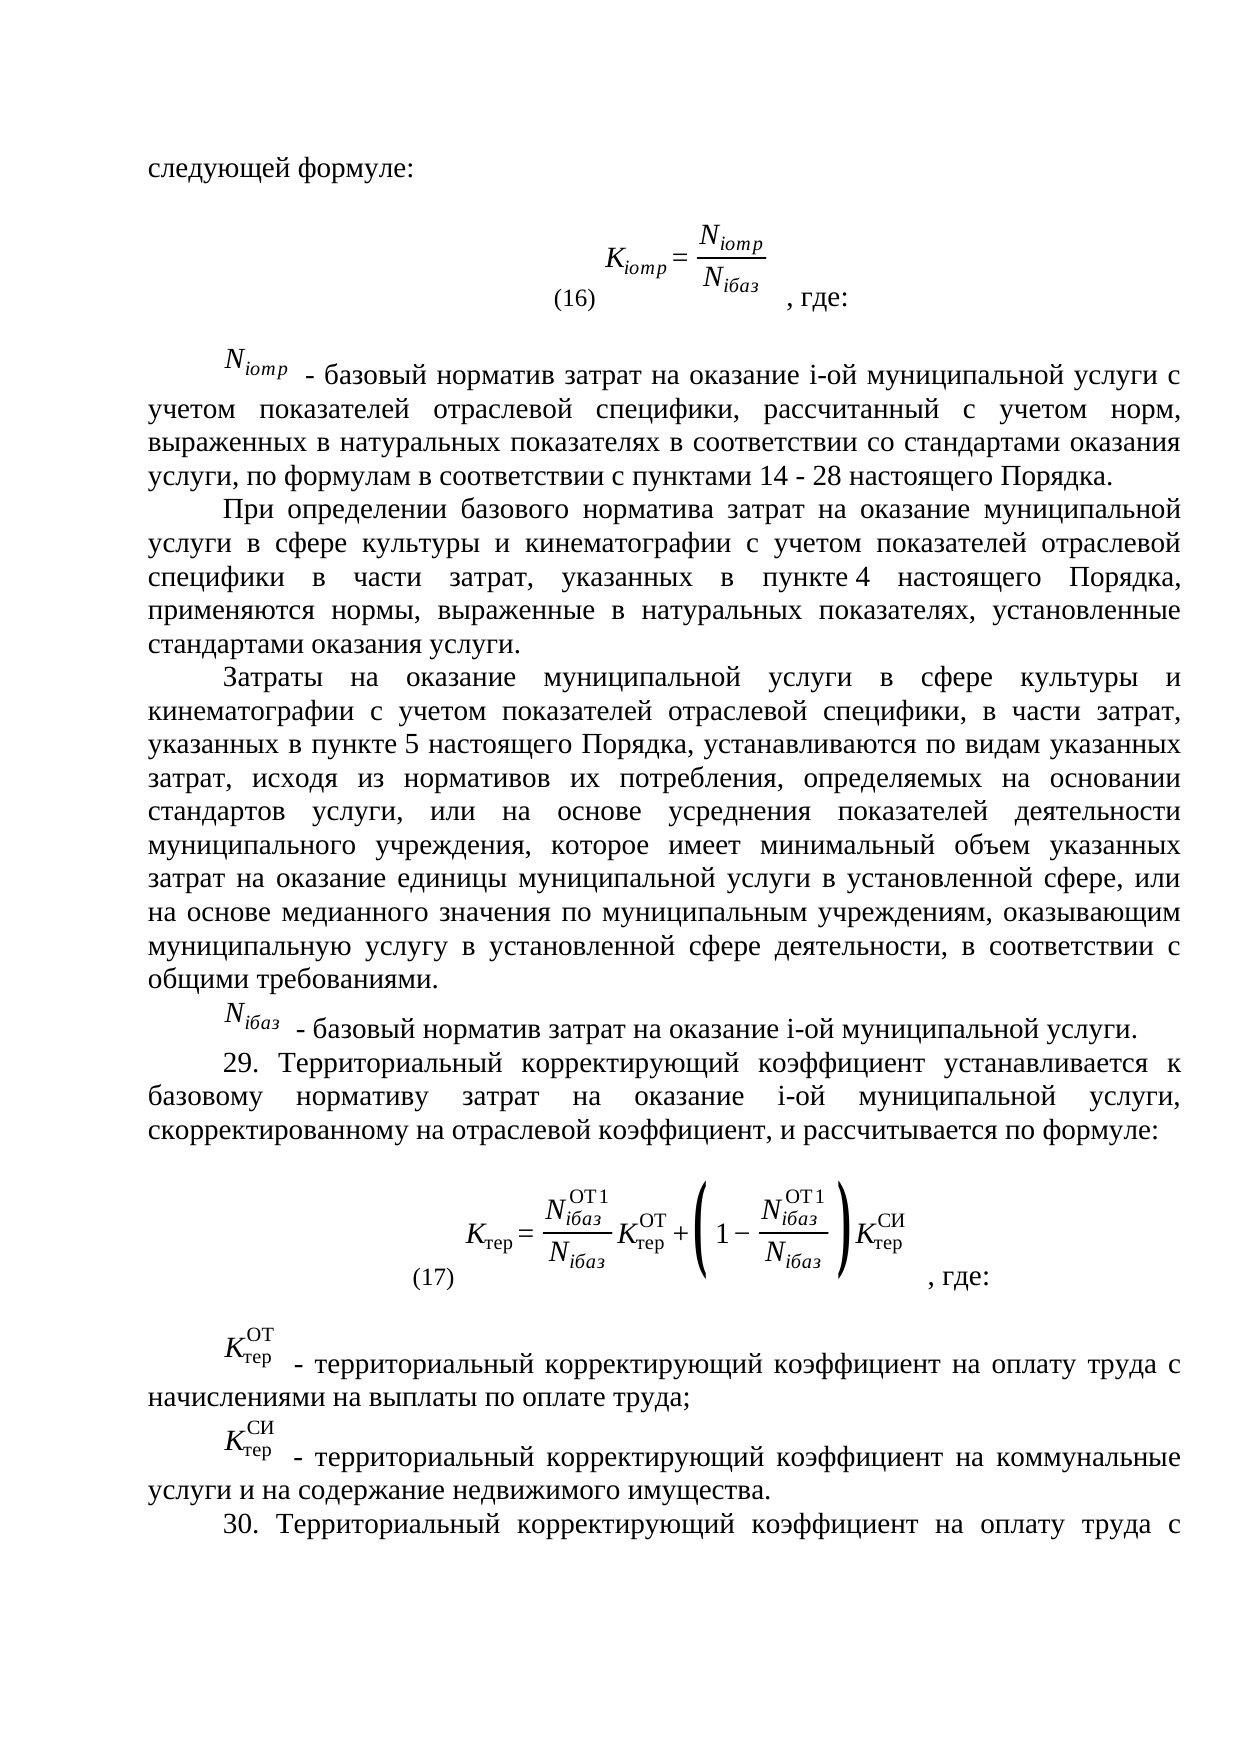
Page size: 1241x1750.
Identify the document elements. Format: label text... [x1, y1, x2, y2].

text (16) , где: [148, 212, 1182, 312]
text Затраты на оказание муниципальной услуги в сфере культуры и кинематографии с учетом показателей отраслевой специфики, в части затрат, указанных в пункте 5 настоящего Порядка, устанавливаются по видам указанных затрат, исходя из нормативов их потребления, определяемых на основании стандартов услуги, или на основе усреднения показателей деятельности муниципального учреждения, которое имеет минимальный объем указанных затрат на оказание единицы муниципальной услуги в установленной сфере, или на основе медианного значения по муниципальным учреждениям, оказывающим муниципальную услугу в установленной сфере деятельности, в соответствии с общими требованиями. [148, 659, 1182, 995]
text При определении базового норматива затрат на оказание муниципальной услуги в сфере культуры и кинематографии с учетом показателей отраслевой специфики в части затрат, указанных в пункте 4 настоящего Порядка, применяются нормы, выраженные в натуральных показателях, установленные стандартами оказания услуги. [148, 492, 1182, 659]
text - территориальный корректирующий коэффициент на коммунальные услуги и на содержание недвижимого имущества. [148, 1413, 1182, 1506]
text - базовый норматив затрат на оказание i-ой муниципальной услуги с учетом показателей отраслевой специфики, рассчитанный с учетом норм, выраженных в натуральных показателях в соответствии со стандартами оказания услуги, по формулам в соответствии с пунктами 14 - 28 настоящего Порядка. [148, 341, 1182, 492]
text (17) , где: [148, 1174, 1182, 1291]
text - базовый норматив затрат на оказание i-ой муниципальной услуги. [148, 995, 1182, 1045]
text 29. Территориальный корректирующий коэффициент устанавливается к базовому нормативу затрат на оказание i-ой муниципальной услуги, скорректированному на отраслевой коэффициент, и рассчитывается по формуле: [148, 1045, 1182, 1145]
text - территориальный корректирующий коэффициент на оплату труда с начислениями на выплаты по оплате труда; [148, 1320, 1182, 1413]
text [148, 150, 1182, 183]
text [148, 1506, 1182, 1539]
